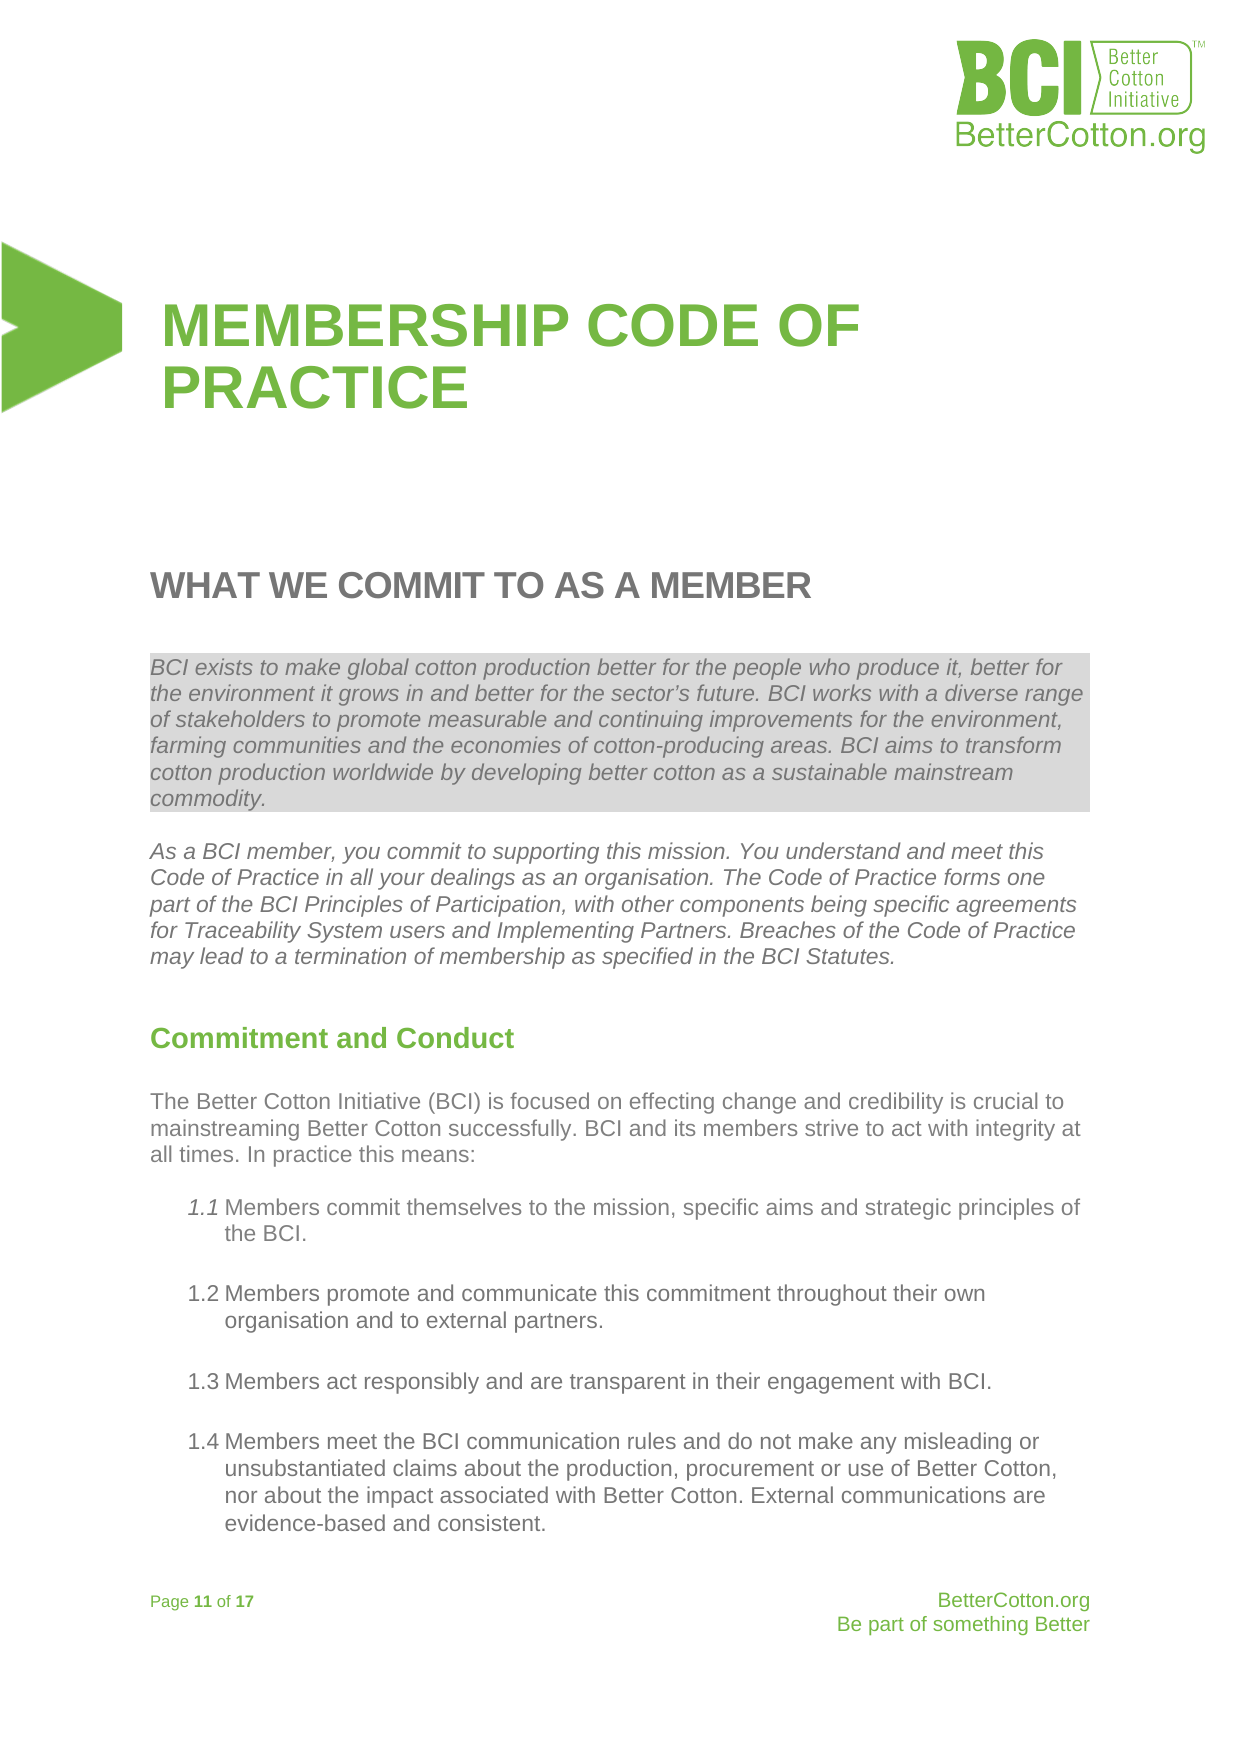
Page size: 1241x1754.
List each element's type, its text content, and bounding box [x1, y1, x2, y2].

text As a BCI member, you commit to supporting this mission. You understand and meet this Code of Practice in all your dealings as an organisation. The Code of Practice forms one part of the BCI Principles of Participation, with other components being specific agreements for Traceability System users and Implementing Partners. Breaches of the Code of Practice may lead to a termination of membership as specified in the BCI Statutes. [150, 838, 1090, 970]
subtitle Members promote and communicate this commitment throughout their own organisation and to external partners. [187, 1279, 1090, 1334]
subtitle Members meet the BCI communication rules and do not make any misleading or unsubstantiated claims about the production, procurement or use of Better Cotton, nor about the impact associated with Better Cotton. External communications are evidence-based and consistent. [187, 1427, 1090, 1536]
text The Better Cotton Initiative (BCI) is focused on effecting change and credibility is crucial to mainstreaming Better Cotton successfully. BCI and its members strive to act with integrity at all times. In practice this means: [150, 1088, 1090, 1167]
text BCI exists to make global cotton production better for the people who produce it, better for the environment it grows in and better for the sector’s future. BCI works with a diverse range of stakeholders to promote measurable and continuing improvements for the environment, farming communities and the economies of cotton-producing areas. BCI aims to transform cotton production worldwide by developing better cotton as a sustainable mainstream commodity. [150, 653, 1090, 812]
picture [956, 39, 1205, 154]
picture [1, 217, 123, 439]
subtitle Members act responsibly and are transparent in their engagement with BCI. [187, 1367, 1090, 1394]
text Commitment and Conduct [150, 1021, 1090, 1054]
list Members commit themselves to the mission, specific aims and strategic principles of the BCI. [187, 1193, 1090, 1246]
